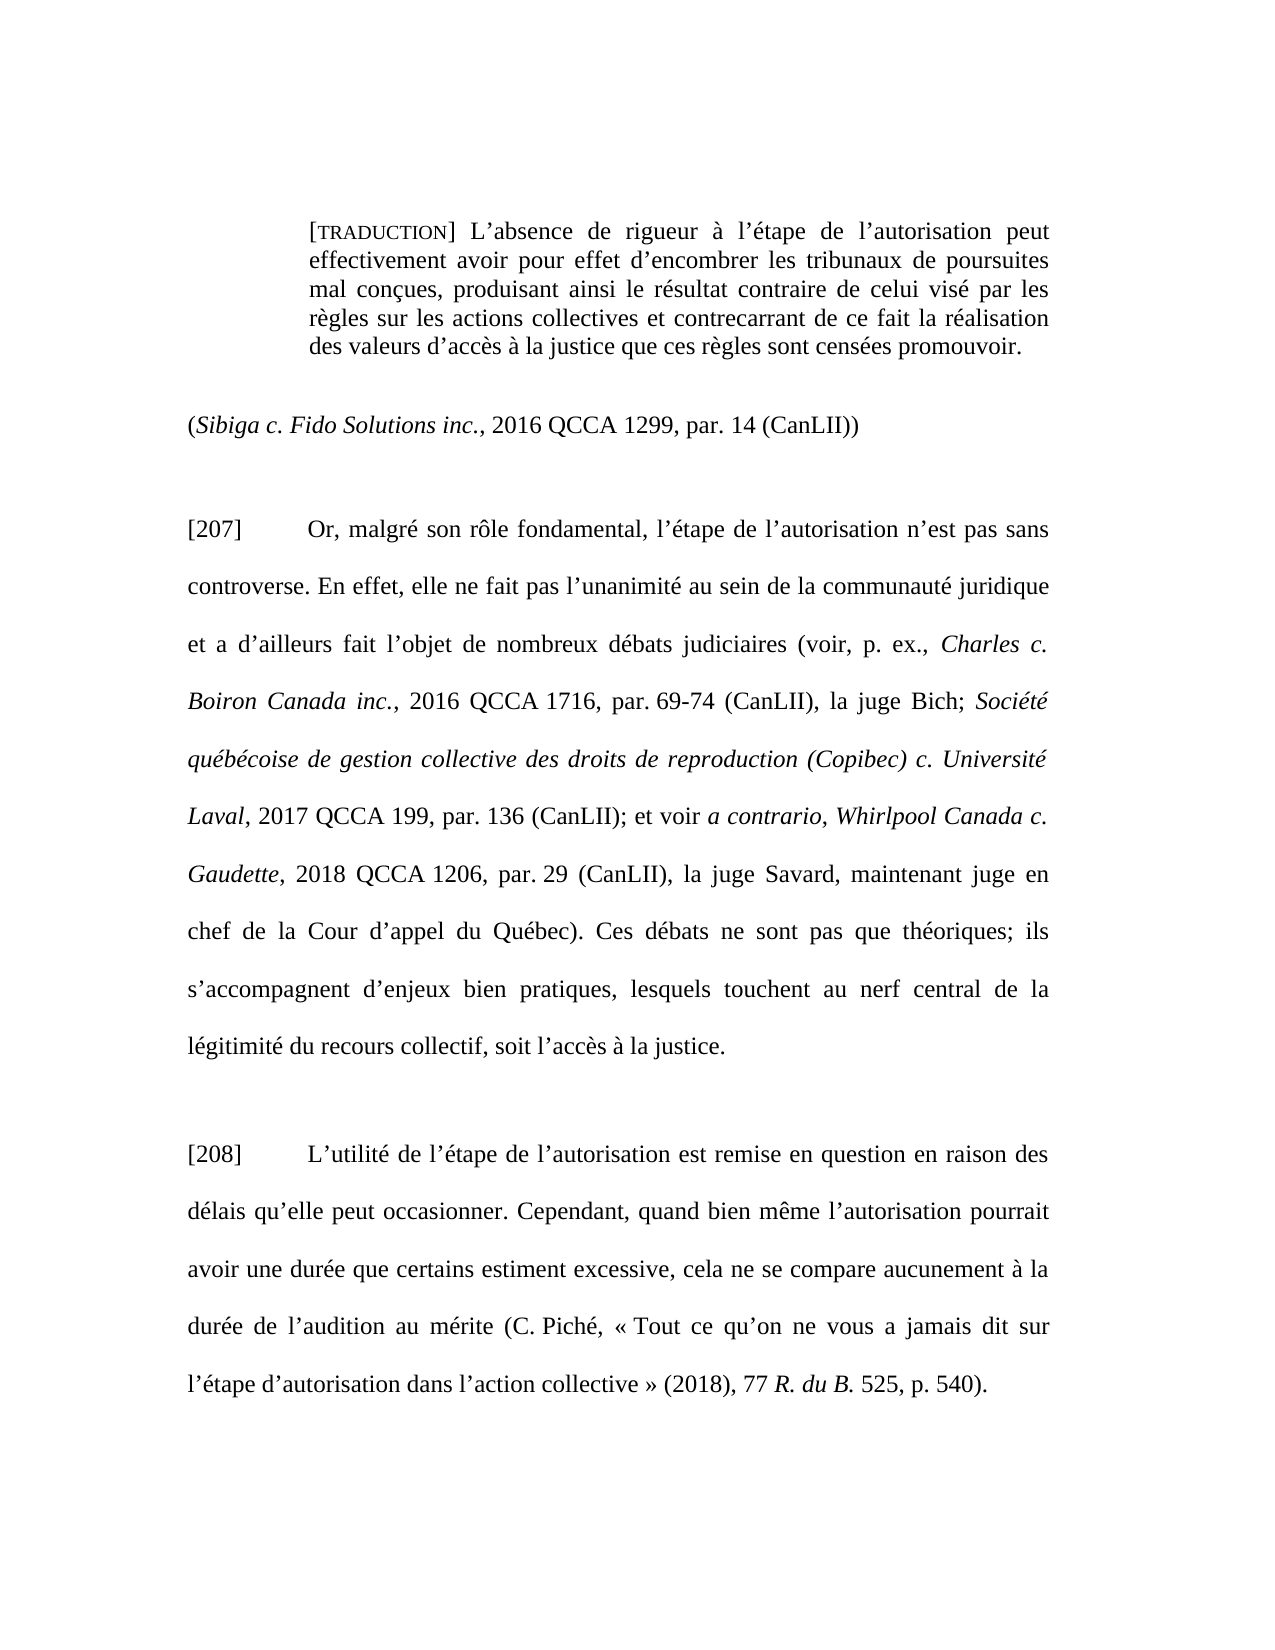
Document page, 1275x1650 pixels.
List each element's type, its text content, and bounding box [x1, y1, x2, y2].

text [traduction] L’absence de rigueur à l’étape de l’autorisation peut effectivement avoir pour effet d’encombrer les tribunaux de poursuites mal conçues, produisant ainsi le résultat contraire de celui visé par les règles sur les actions collectives et contrecarrant de ce fait la réalisation des valeurs d’accès à la justice que ces règles sont censées promouvoir. [309, 216, 1050, 360]
text Or, malgré son rôle fondamental, l’étape de l’autorisation n’est pas sans controverse. En effet, elle ne fait pas l’unanimité au sein de la communauté juridique et a d’ailleurs fait l’objet de nombreux débats judiciaires (voir, p. ex., Charles c. Boiron Canada inc., 2016 QCCA 1716, par. 69-74 (CanLII), la juge Bich; Société québécoise de gestion collective des droits de reproduction (Copibec) c. Université Laval, 2017 QCCA 199, par. 136 (CanLII); et voir a contrario, Whirlpool Canada c. Gaudette, 2018 QCCA 1206, par. 29 (CanLII), la juge Savard, maintenant juge en chef de la Cour d’appel du Québec). Ces débats ne sont pas que théoriques; ils s’accompagnent d’enjeux bien pratiques, lesquels touchent au nerf central de la légitimité du recours collectif, soit l’accès à la justice. [187, 514, 1050, 1060]
text L’utilité de l’étape de l’autorisation est remise en question en raison des délais qu’elle peut occasionner. Cependant, quand bien même l’autorisation pourrait avoir une durée que certains estiment excessive, cela ne se compare aucunement à la durée de l’audition au mérite (C. Piché, « Tout ce qu’on ne vous a jamais dit sur l’étape d’autorisation dans l’action collective » (2018), 77 R. du B. 525, p. 540). [187, 1139, 1050, 1398]
text (Sibiga c. Fido Solutions inc., 2016 QCCA 1299, par. 14 (CanLII)) [187, 410, 1050, 439]
